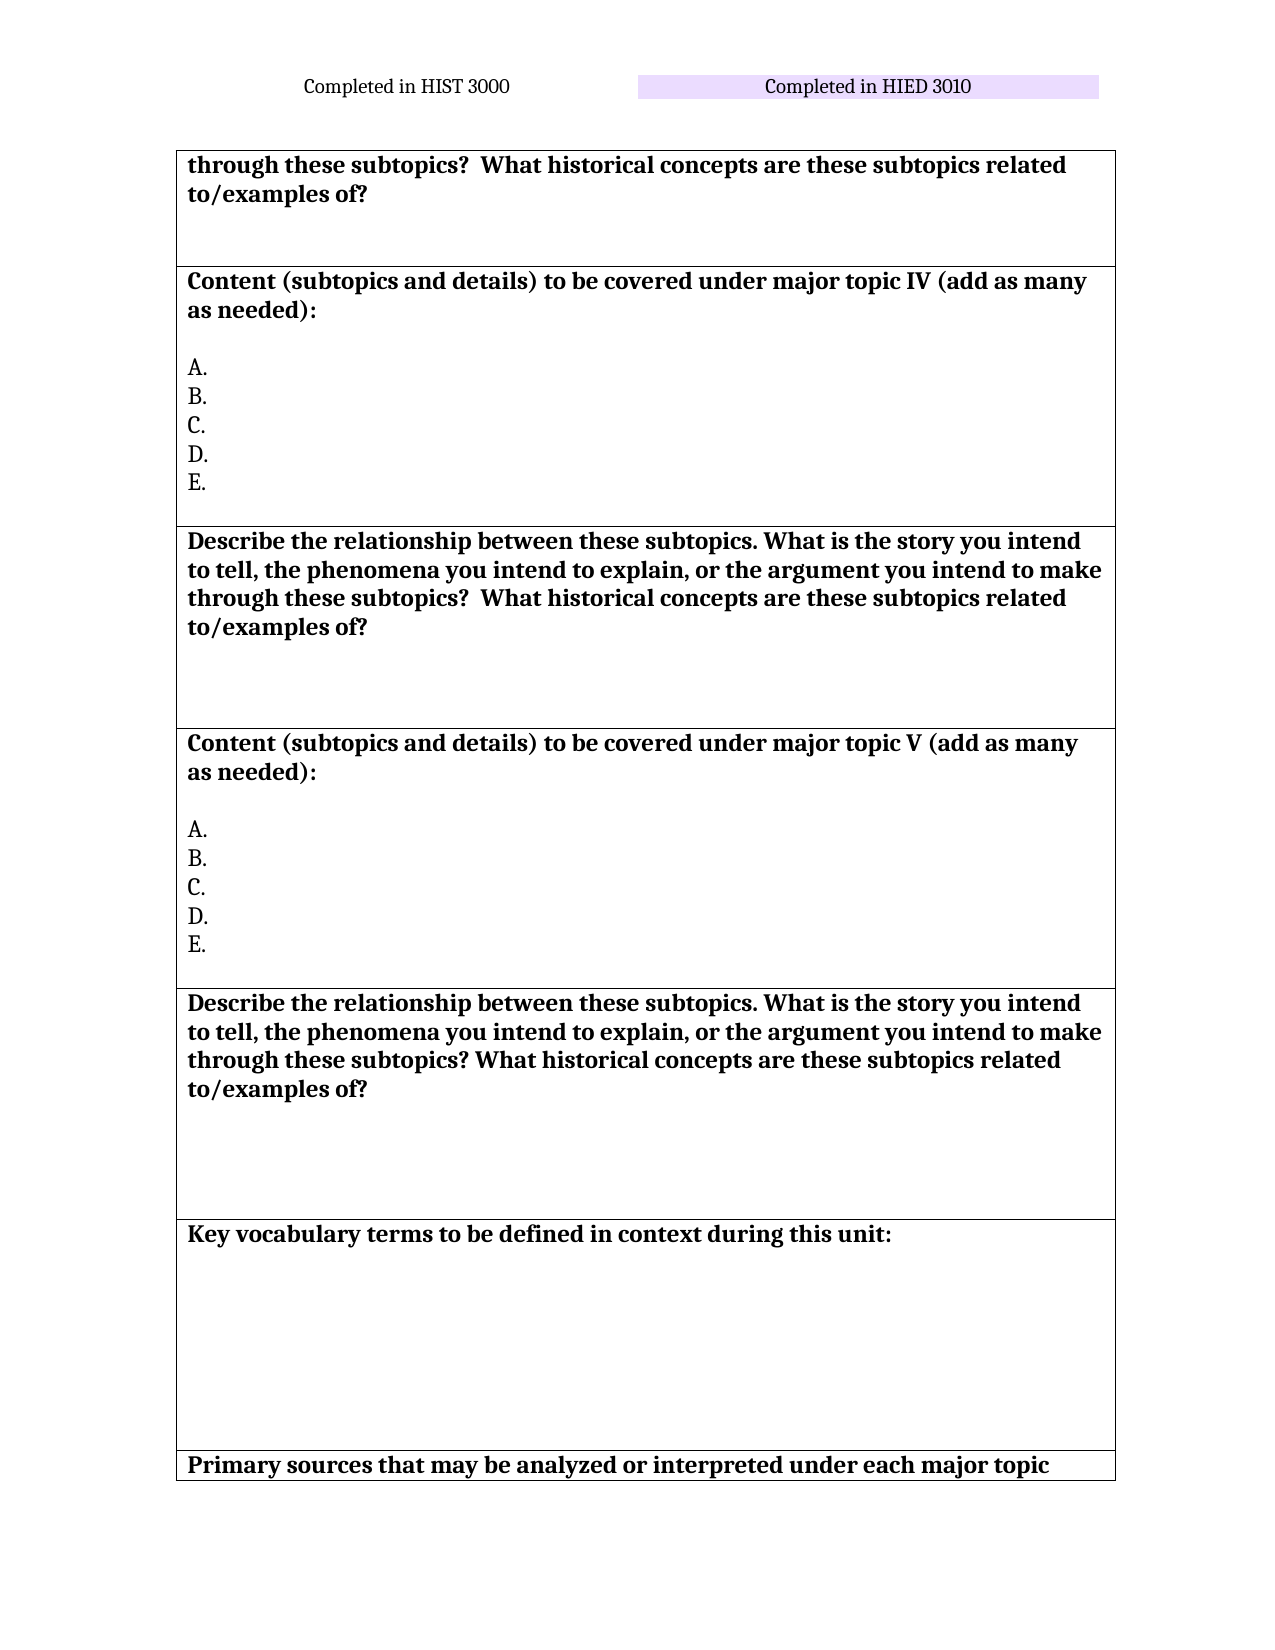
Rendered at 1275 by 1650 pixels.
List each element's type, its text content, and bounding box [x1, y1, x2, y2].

table_cell Content (subtopics and details) to be covered under major topic IV (add as many as needed): A. B. C. D. E. [177, 267, 1115, 526]
table_cell Content (subtopics and details) to be covered under major topic V (add as many as needed): A. B. C. D. E. [177, 729, 1115, 988]
table_cell Key vocabulary terms to be defined in context during this unit: [177, 1220, 1115, 1450]
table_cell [177, 151, 1115, 266]
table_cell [177, 1451, 1115, 1480]
